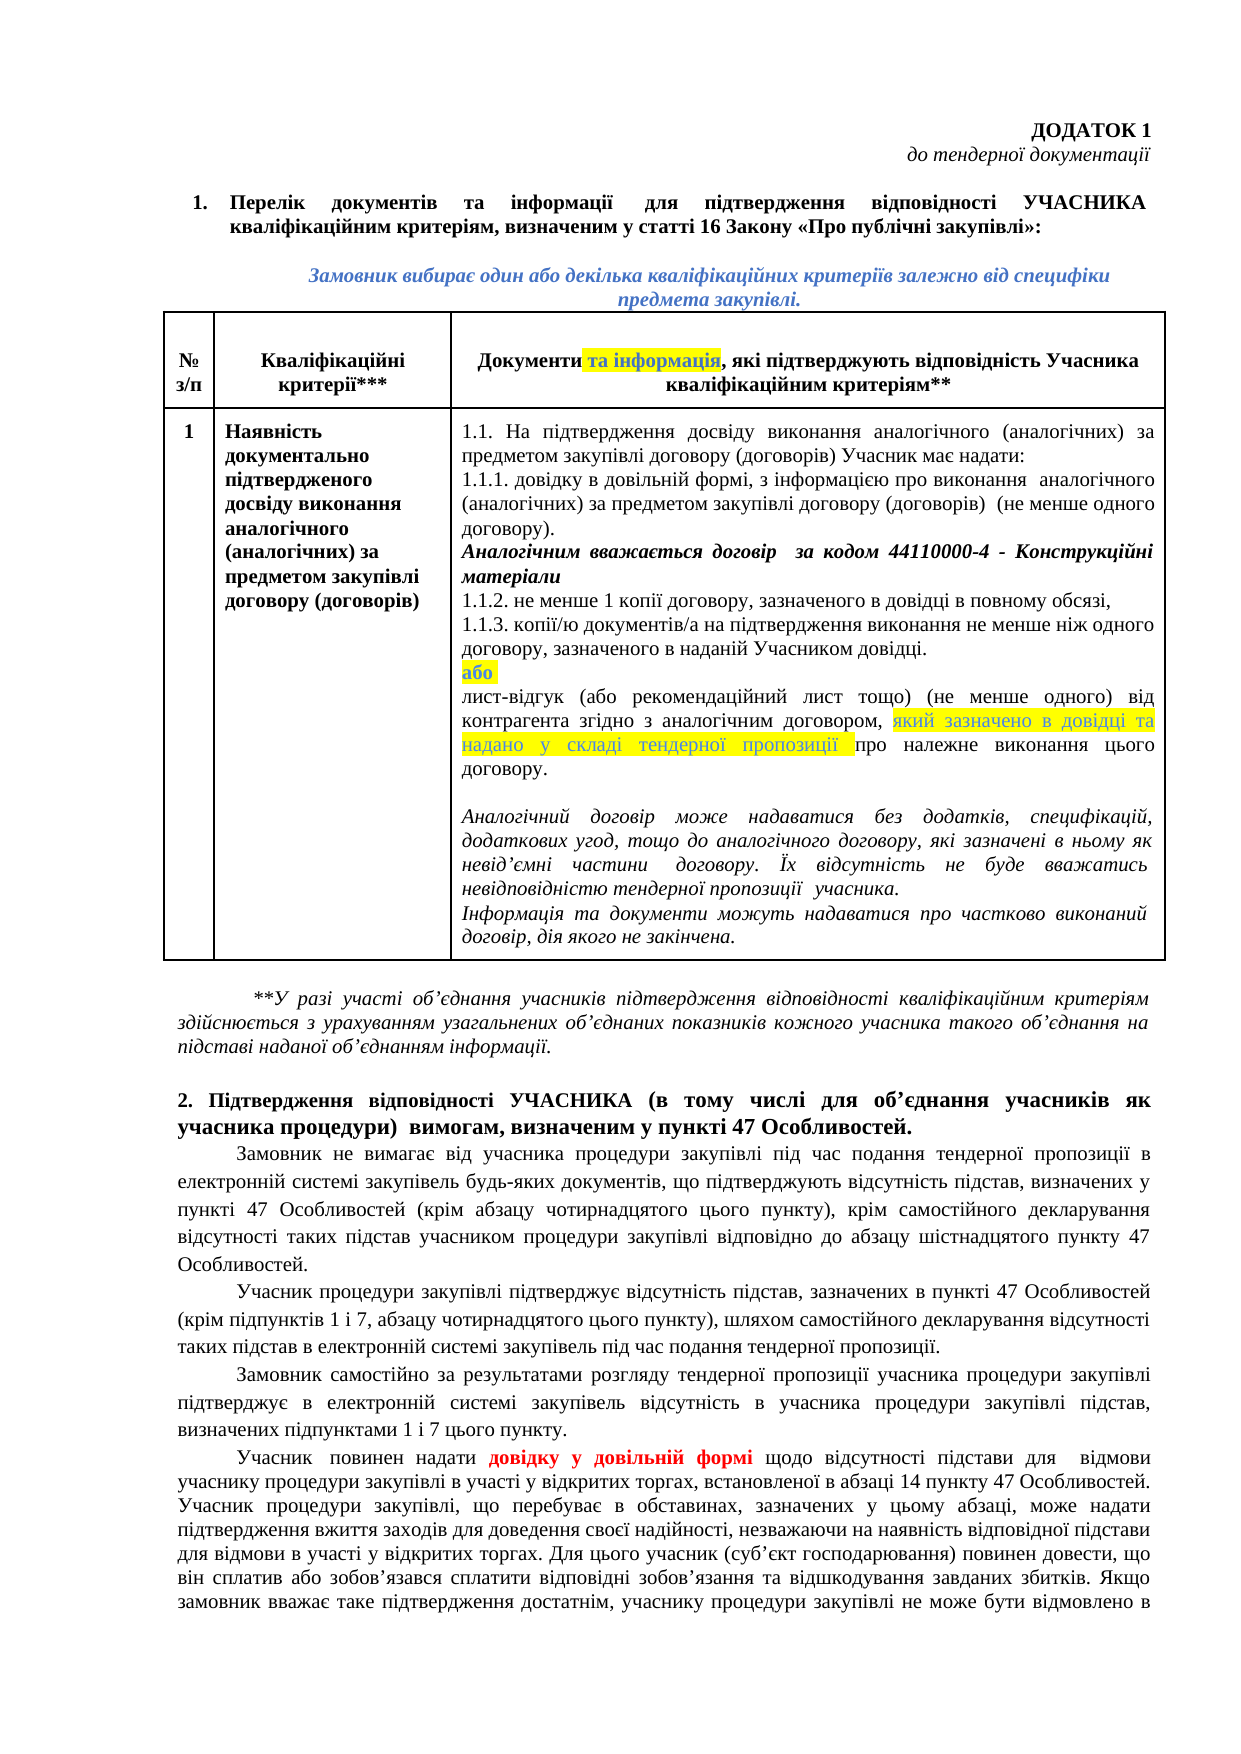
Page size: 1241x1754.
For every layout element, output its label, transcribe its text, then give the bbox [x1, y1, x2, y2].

table_header № з/п [165, 313, 213, 407]
text **У разі участі об’єднання учасників підтвердження відповідності кваліфікаційним критеріям здійснюється з урахуванням узагальнених об’єднаних показників кожного учасника такого об’єднання на підставі наданої об’єднанням інформації. [177, 986, 1152, 1058]
table_cell Наявність документально підтвердженого досвіду виконання аналогічного (аналогічних) за предметом закупівлі договору (договорів) [215, 409, 450, 959]
text до тендерної документації [767, 142, 1152, 166]
text ДОДАТОК 1 [767, 118, 1152, 142]
text Учасник процедури закупівлі підтверджує відсутність підстав, зазначених в пункті 47 Особливостей (крім підпунктів 1 і 7, абзацу чотирнадцятого цього пункту), шляхом самостійного декларування відсутності таких підстав в електронній системі закупівель під час подання тендерної пропозиції. [177, 1279, 1152, 1358]
text 2. Підтвердження відповідності УЧАСНИКА (в тому числі для об’єднання учасників як учасника процедури) вимогам, визначеним у пункті 47 Особливостей. [177, 1086, 1152, 1139]
list Перелік документів та інформації для підтвердження відповідності УЧАСНИКА кваліфікаційним критеріям, визначеним у статті 16 Закону «Про публічні закупівлі»: [192, 190, 1152, 238]
table_cell 1.1. На підтвердження досвіду виконання аналогічного (аналогічних) за предметом закупівлі договору (договорів) Учасник має надати: 1.1.1. довідку в довільній формі, з інформацією про виконання аналогічного (аналогічних) за предметом закупівлі договору (договорів) (не менше одного договору). Аналогічним вважається договір за кодом 44110000-4 - Конструкційні матеріали 1.1.2. не менше 1 копії договору, зазначеного в довідці в повному обсязі, 1.1.3. копії/ю документів/а на підтвердження виконання не менше ніж одного договору, зазначеного в наданій Учасником довідці. або лист-відгук (або рекомендаційний лист тощо) (не менше одного) від контрагента згідно з аналогічним договором, який зазначено в довідці та надано у складі тендерної пропозиції про належне виконання цього договору. Аналогічний договір може надаватися без додатків, специфікацій, додаткових угод, тощо до аналогічного договору, які зазначені в ньому як невід’ємні частини договору. Їх відсутність не буде вважатись невідповідністю тендерної пропозиції учасника. Інформація та документи можуть надаватися про частково виконаний договір, дія якого не закінчена. [452, 409, 1164, 959]
text Замовник не вимагає від учасника процедури закупівлі під час подання тендерної пропозиції в електронній системі закупівель будь-яких документів, що підтверджують відсутність підстав, визначених у пункті 47 Особливостей (крім абзацу чотирнадцятого цього пункту), крім самостійного декларування відсутності таких підстав учасником процедури закупівлі відповідно до абзацу шістнадцятого пункту 47 Особливостей. [177, 1141, 1152, 1276]
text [177, 1445, 1152, 1613]
text Замовник самостійно за результатами розгляду тендерної пропозиції учасника процедури закупівлі підтверджує в електронній системі закупівель відсутність в учасника процедури закупівлі підстав, визначених підпунктами 1 і 7 цього пункту. [177, 1362, 1152, 1441]
text Замовник вибирає один або декілька кваліфікаційних критеріїв залежно від специфіки предмета закупівлі. [269, 262, 1152, 311]
table_header Документи та інформація, які підтверджують відповідність Учасника кваліфікаційним критеріям** [452, 313, 1164, 407]
table_cell 1 [165, 409, 213, 959]
table_header Кваліфікаційні критерії*** [215, 313, 450, 407]
